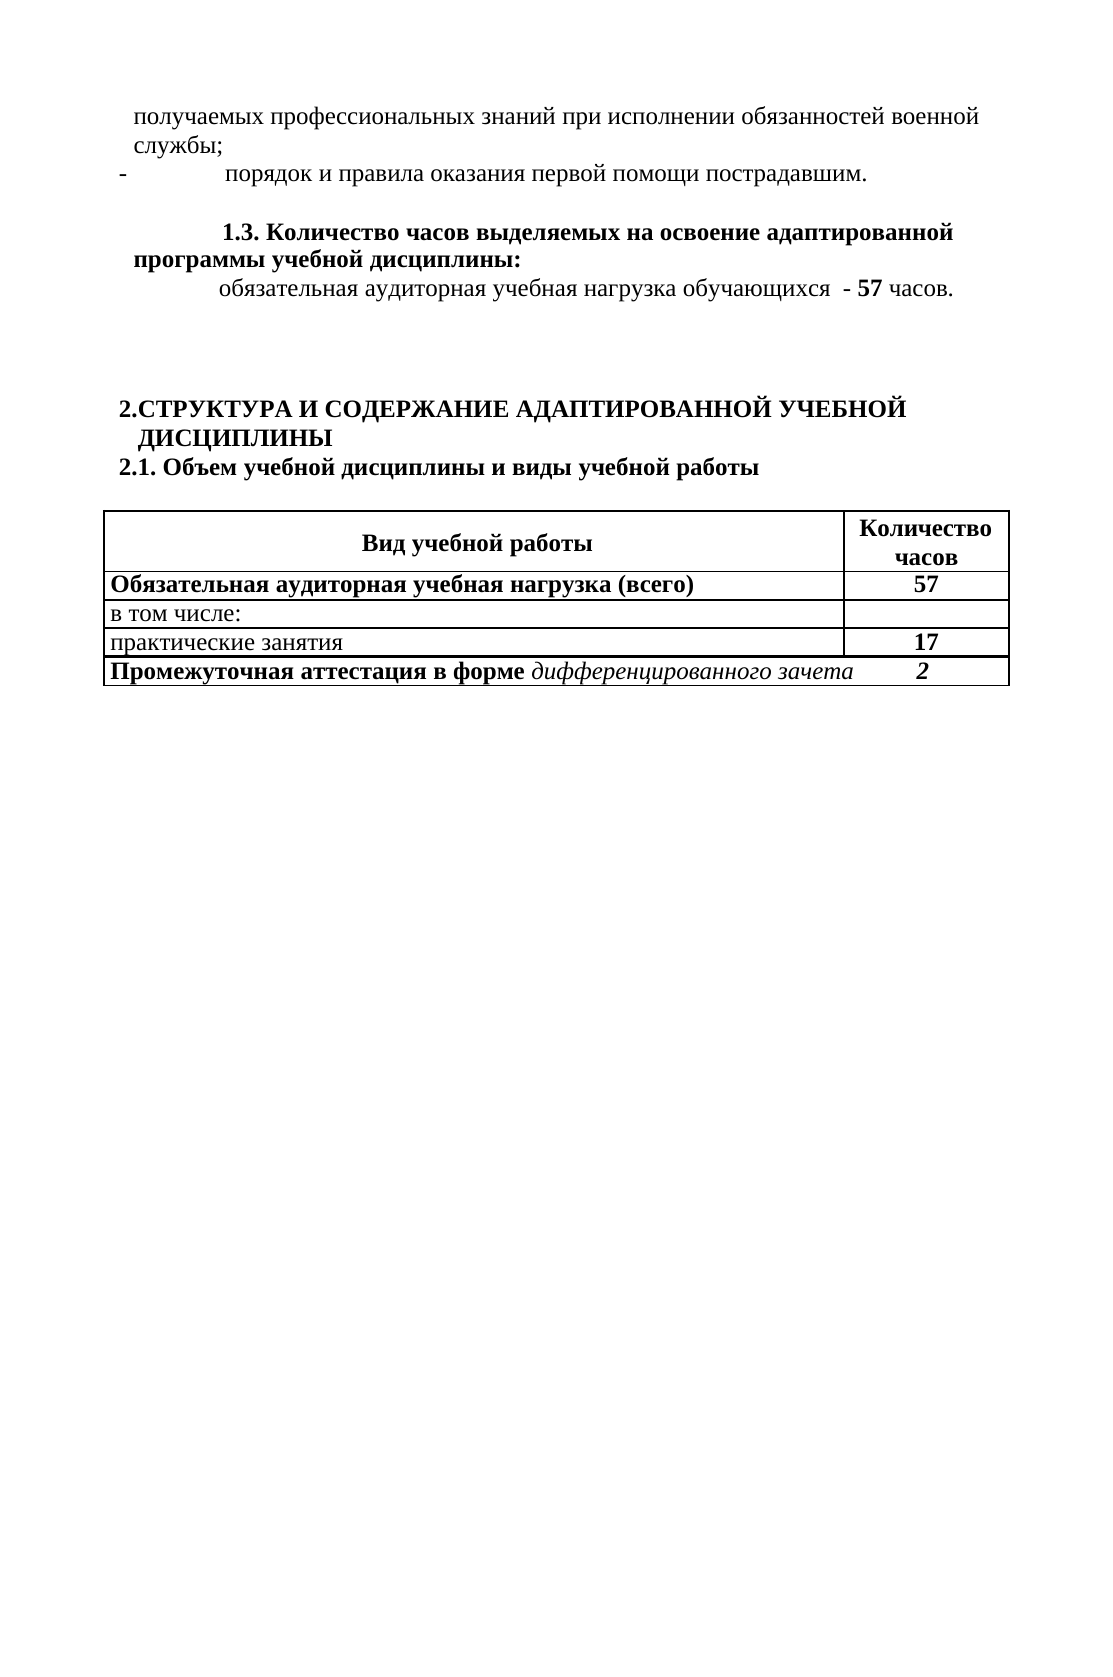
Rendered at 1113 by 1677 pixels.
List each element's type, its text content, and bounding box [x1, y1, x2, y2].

table_header Вид учебной работы [105, 512, 843, 571]
subtitle СТРУКТУРА И СОДЕРЖАНИЕ АДАПТИРОВАННОЙ УЧЕБНОЙ ДИСЦИПЛИНЫ [119, 394, 1067, 452]
table_cell практические занятия [105, 629, 843, 655]
table_cell Промежуточная аттестация в форме дифференцированного зачета 2 [105, 658, 1008, 685]
table_cell 17 [845, 629, 1008, 655]
text получаемых профессиональных знаний при исполнении обязанностей военной службы; [133, 102, 1008, 158]
list порядок и правила оказания первой помощи пострадавшим. [119, 158, 1067, 187]
table_cell 57 [845, 572, 1008, 599]
table_cell Обязательная аудиторная учебная нагрузка (всего) [105, 572, 843, 599]
subtitle Количество часов выделяемых на освоение адаптированной программы учебной дисциплины: [133, 218, 1031, 273]
list Объем учебной дисциплины и виды учебной работы [119, 452, 1067, 481]
table_cell [845, 601, 1008, 627]
text обязательная аудиторная учебная нагрузка обучающихся - 57 часов. [219, 273, 1067, 302]
table_header Количество часов [845, 512, 1008, 571]
table_cell в том числе: [105, 601, 843, 627]
